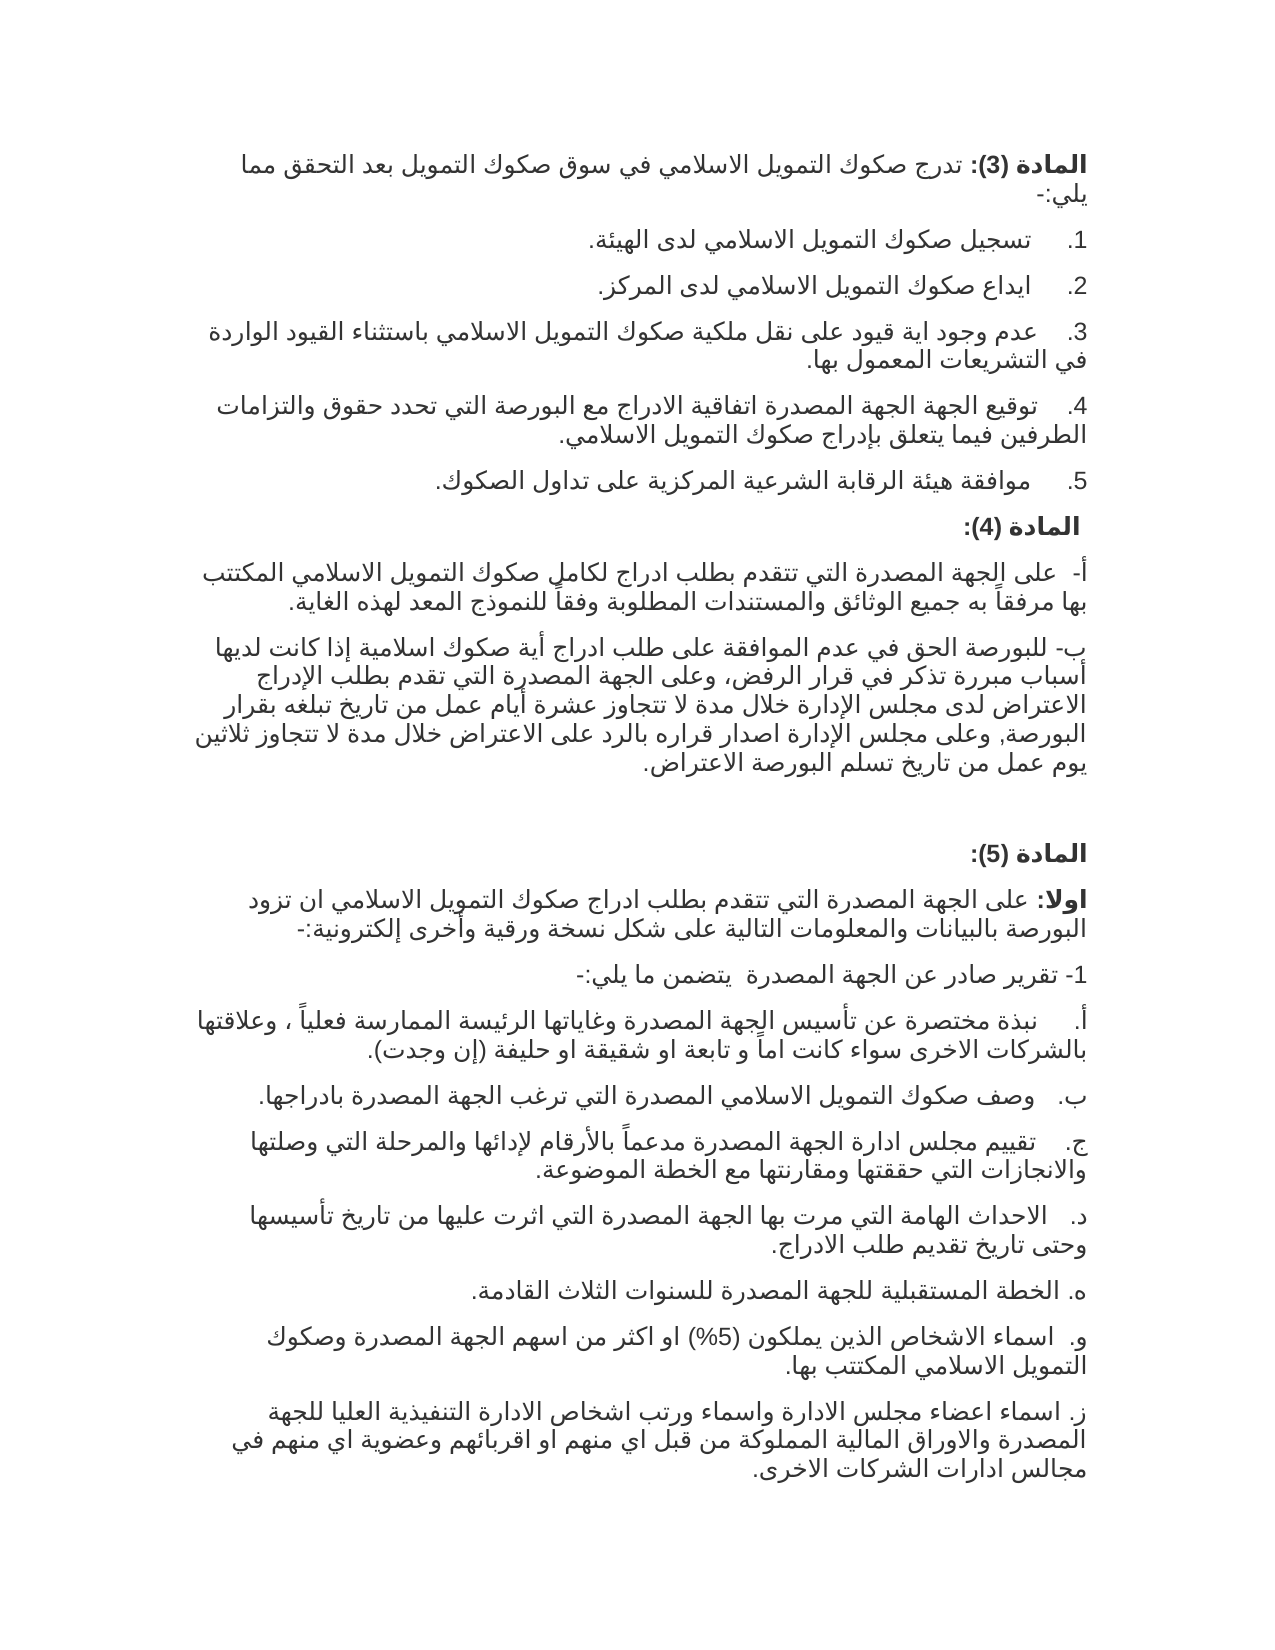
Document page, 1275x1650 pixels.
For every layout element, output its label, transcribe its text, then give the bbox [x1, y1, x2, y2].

text المادة (4): [187, 512, 1087, 541]
text ‌د. الاحداث الهامة التي مرت بها الجهة المصدرة التي اثرت عليها من تاريخ تأسيسها وحتى تاريخ تقديم طلب الادراج. [187, 1201, 1087, 1259]
text اولا: على الجهة المصدرة التي تتقدم بطلب ادراج صكوك التمويل الاسلامي ان تزود البورصة بالبيانات والمعلومات التالية على شكل نسخة ورقية وأخرى إلكترونية:- [187, 885, 1087, 943]
text ‌ه. الخطة المستقبلية للجهة المصدرة للسنوات الثلاث القادمة. [187, 1276, 1087, 1305]
text ‌أ. نبذة مختصرة عن تأسيس الجهة المصدرة وغاياتها الرئيسة الممارسة فعلياً ، وعلاقتها بالشركات الاخرى سواء كانت اماً و تابعة او شقيقة او حليفة (إن وجدت). [187, 1006, 1087, 1063]
text 1. تسجيل صكوك التمويل الاسلامي لدى الهيئة. [187, 225, 1087, 253]
text أ‌- على الجهة المصدرة التي تتقدم بطلب ادراج لكامل صكوك التمويل الاسلامي المكتتب بها مرفقاً به جميع الوثائق والمستندات المطلوبة وفقاً للنموذج المعد لهذه الغاية. [187, 558, 1087, 615]
text 2. ايداع صكوك التمويل الاسلامي لدى المركز. [187, 271, 1087, 299]
text ب- للبورصة الحق في عدم الموافقة على طلب ادراج أية صكوك اسلامية إذا كانت لديها أسباب مبررة تذكر في قرار الرفض، وعلى الجهة المصدرة التي تقدم بطلب الإدراج الاعتراض لدى مجلس الإدارة خلال مدة لا تتجاوز عشرة أيام عمل من تاريخ تبلغه بقرار البورصة, وعلى مجلس الإدارة اصدار قراره بالرد على الاعتراض خلال مدة لا تتجاوز ثلاثين يوم عمل من تاريخ تسلم البورصة الاعتراض. [187, 632, 1087, 776]
text ز. اسماء اعضاء مجلس الادارة واسماء ورتب اشخاص الادارة التنفيذية العليا للجهة المصدرة والاوراق المالية المملوكة من قبل اي منهم او اقربائهم وعضوية اي منهم في مجالس ادارات الشركات الاخرى. [187, 1397, 1087, 1483]
text المادة (3): تدرج صكوك التمويل الاسلامي في سوق صكوك التمويل بعد التحقق مما يلي:- [187, 150, 1087, 207]
text 1- تقرير صادر عن الجهة المصدرة يتضمن ما يلي:- [187, 960, 1087, 989]
text 5. موافقة هيئة الرقابة الشرعية المركزية على تداول الصكوك. [187, 466, 1087, 495]
text المادة (5): [187, 839, 1087, 868]
text ‌ب. وصف صكوك التمويل الاسلامي المصدرة التي ترغب الجهة المصدرة بادراجها. [187, 1081, 1087, 1109]
text 3. عدم وجود اية قيود على نقل ملكية صكوك التمويل الاسلامي باستثناء القيود الواردة في التشريعات المعمول بها. [187, 317, 1087, 374]
text 4. توقيع الجهة الجهة المصدرة اتفاقية الادراج مع البورصة التي تحدد حقوق والتزامات الطرفين فيما يتعلق بإدراج صكوك التمويل الاسلامي. [187, 391, 1087, 449]
text ‌ج. تقييم مجلس ادارة الجهة المصدرة مدعماً بالأرقام لإدائها والمرحلة التي وصلتها والانجازات التي حققتها ومقارنتها مع الخطة الموضوعة. [187, 1127, 1087, 1184]
text و. اسماء الاشخاص الذين يملكون (5%) او اكثر من اسهم الجهة المصدرة وصكوك التمويل الاسلامي المكتتب بها. [187, 1322, 1087, 1379]
